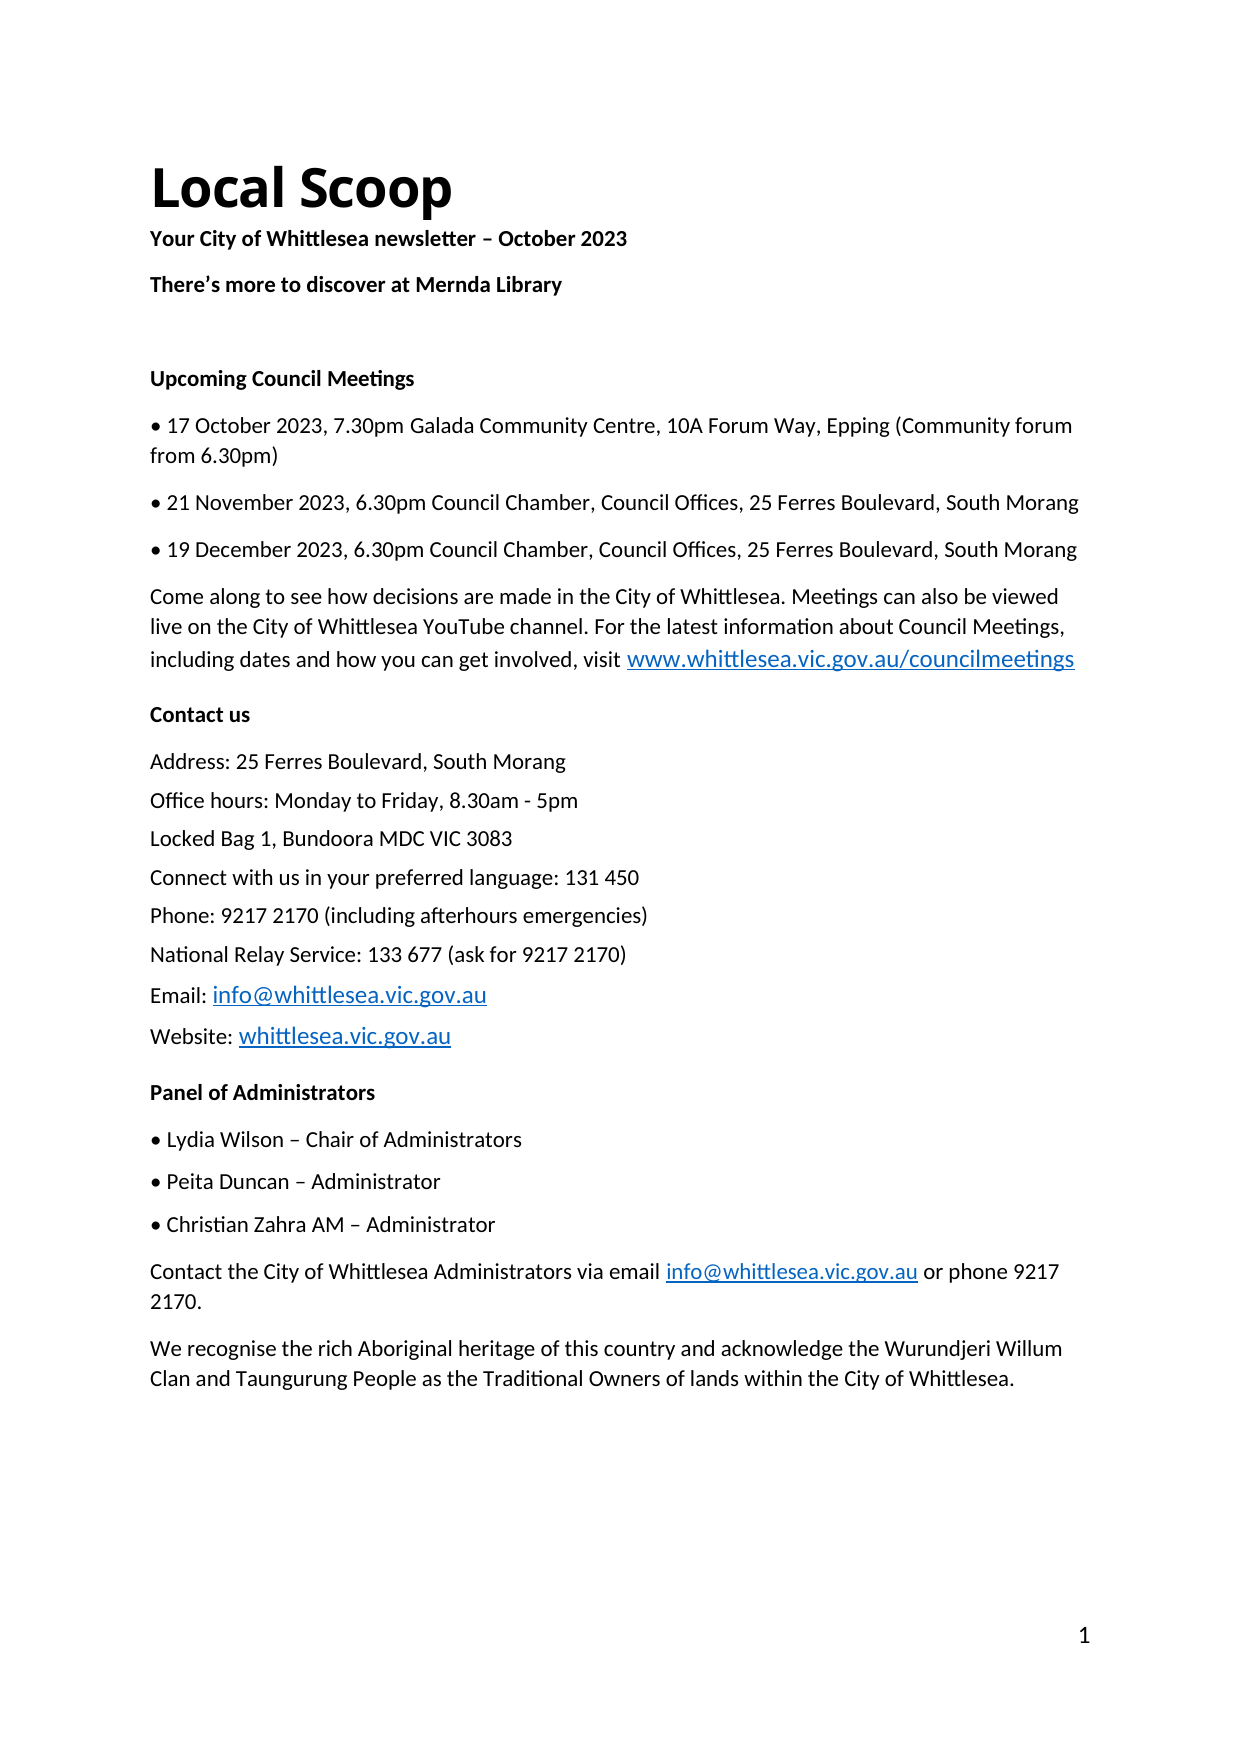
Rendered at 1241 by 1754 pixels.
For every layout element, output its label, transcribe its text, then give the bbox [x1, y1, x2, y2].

text Panel of Administrators [150, 1078, 1090, 1106]
text Address: 25 Ferres Boulevard, South Morang [150, 747, 1090, 776]
text Phone: 9217 2170 (including afterhours emergencies) [150, 902, 1090, 930]
text Come along to see how decisions are made in the City of Whittlesea. Meetings can also be viewed live on the City of Whittlesea YouTube channel. For the latest information about Council Meetings, including dates and how you can get involved, visit www.whittlesea.vic.gov.au/councilmeetings [150, 582, 1090, 673]
text • 17 October 2023, 7.30pm Galada Community Centre, 10A Forum Way, Epping (Community forum from 6.30pm) [150, 411, 1090, 469]
text • 21 November 2023, 6.30pm Council Chamber, Council Offices, 25 Ferres Boulevard, South Morang [150, 488, 1090, 516]
text • Lydia Wilson – Chair of Administrators [150, 1125, 1090, 1153]
text Office hours: Monday to Friday, 8.30am - 5pm [150, 786, 1090, 814]
text Upcoming Council Meetings [150, 364, 1090, 392]
text There’s more to discover at Mernda Library [150, 271, 1090, 299]
text National Relay Service: 133 677 (ask for 9217 2170) [150, 940, 1090, 968]
text • 19 December 2023, 6.30pm Council Chamber, Council Offices, 25 Ferres Boulevard, South Morang [150, 535, 1090, 563]
text • Peita Duncan – Administrator [150, 1167, 1090, 1196]
text Email: info@whittlesea.vic.gov.au [150, 979, 1090, 1009]
text Website: whittlesea.vic.gov.au [150, 1020, 1090, 1051]
text Your City of Whittlesea newsletter – October 2023 [150, 224, 1090, 252]
text Contact us [150, 701, 1090, 729]
text We recognise the rich Aboriginal heritage of this country and acknowledge the Wurundjeri Willum Clan and Taungurung People as the Traditional Owners of lands within the City of Whittlesea. [150, 1334, 1090, 1392]
title Local Scoop [150, 150, 1090, 224]
text Connect with us in your preferred language: 131 450 [150, 863, 1090, 891]
text Contact the City of Whittlesea Administrators via email info@whittlesea.vic.gov.au or phone 9217 2170. [150, 1257, 1090, 1315]
text • Christian Zahra AM – Administrator [150, 1210, 1090, 1238]
text Locked Bag 1, Bundoora MDC VIC 3083 [150, 824, 1090, 853]
